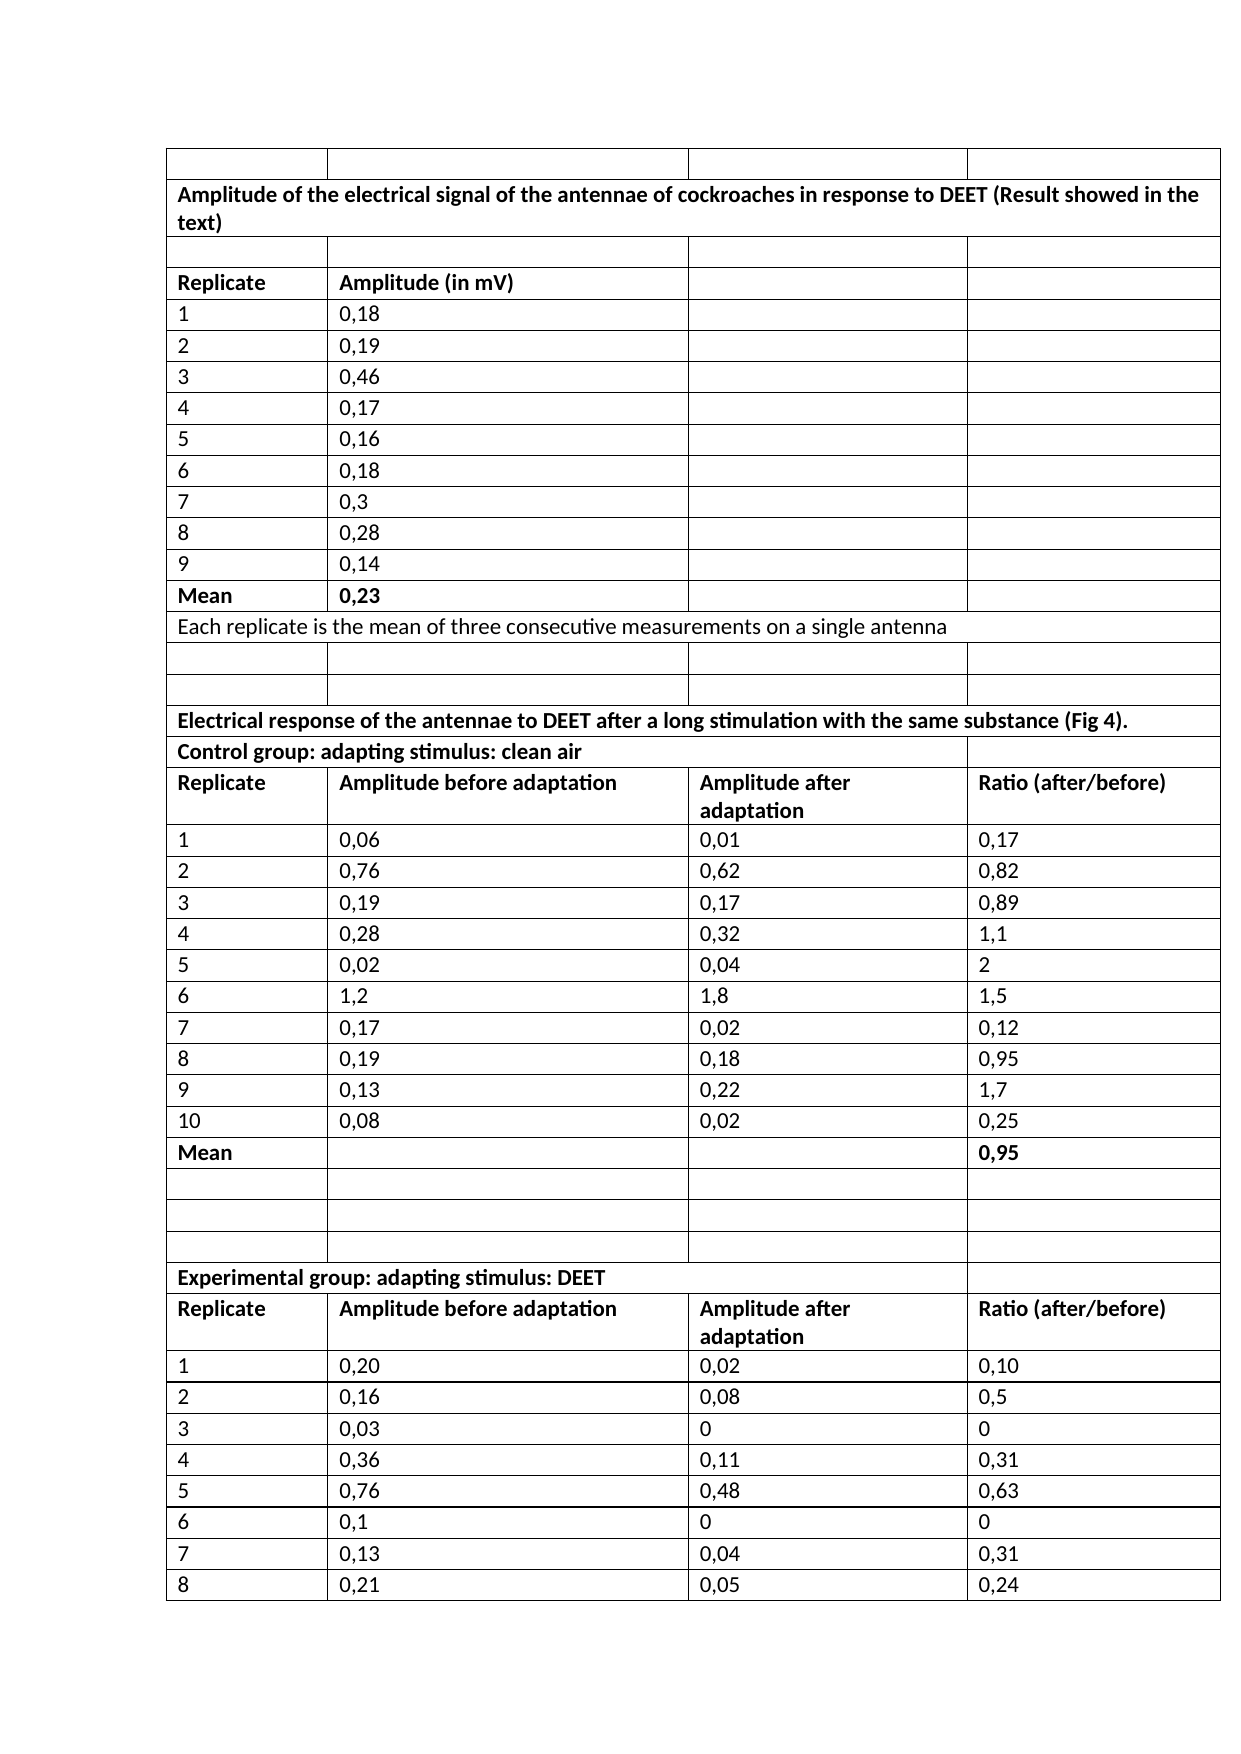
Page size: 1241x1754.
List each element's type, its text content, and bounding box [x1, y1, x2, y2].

table_cell 0,95 [968, 1138, 1220, 1168]
table_cell [167, 1169, 327, 1199]
table_cell 2 [968, 950, 1220, 981]
table_cell 7 [167, 1539, 327, 1569]
table_cell 0,08 [689, 1383, 967, 1413]
table_cell Amplitude after adaptation [689, 768, 967, 824]
table_cell 0,17 [328, 393, 688, 423]
table_cell 0,62 [689, 857, 967, 887]
table_cell [689, 362, 967, 392]
table_cell 2 [167, 857, 327, 887]
table_cell 6 [167, 1508, 327, 1538]
table_cell Ratio (after/before) [968, 1294, 1220, 1350]
table_cell [968, 362, 1220, 392]
table_cell 0,18 [689, 1044, 967, 1074]
table_cell [689, 1169, 967, 1199]
table_cell [328, 1138, 688, 1168]
table_cell 3 [167, 888, 327, 918]
table_cell [968, 643, 1220, 673]
table_cell 0,02 [328, 950, 688, 981]
table_cell 6 [167, 982, 327, 1012]
table_cell 0 [689, 1508, 967, 1538]
table_cell 2 [167, 1383, 327, 1413]
table_cell 0,22 [689, 1075, 967, 1106]
table_cell 0,21 [328, 1570, 688, 1600]
table_cell 0,05 [689, 1570, 967, 1600]
table_cell 0,08 [328, 1107, 688, 1137]
table_cell 8 [167, 1044, 327, 1074]
table_cell [968, 675, 1220, 705]
table_cell [689, 1200, 967, 1231]
table_cell [968, 487, 1220, 517]
table_cell [968, 1232, 1220, 1262]
table_cell Amplitude (in mV) [328, 268, 688, 298]
table_cell [689, 300, 967, 330]
table_cell 0,01 [689, 825, 967, 856]
table_cell [689, 393, 967, 423]
table_cell 9 [167, 550, 327, 580]
table_cell 5 [167, 425, 327, 455]
table_cell 3 [167, 362, 327, 392]
table_cell [689, 487, 967, 517]
table_cell 0,03 [328, 1414, 688, 1444]
table_cell 0,95 [968, 1044, 1220, 1074]
table_cell Control group: adapting stimulus: clean air [167, 737, 967, 767]
table_cell [968, 1169, 1220, 1199]
table_cell 0,63 [968, 1476, 1220, 1506]
table_cell 0,02 [689, 1351, 967, 1381]
table_cell 0,5 [968, 1383, 1220, 1413]
table_cell 0,13 [328, 1539, 688, 1569]
table_cell 0,36 [328, 1445, 688, 1475]
table_cell [328, 675, 688, 705]
table_cell 0 [968, 1508, 1220, 1538]
table_cell 0,18 [328, 456, 688, 486]
table_cell [167, 675, 327, 705]
table_cell [689, 268, 967, 298]
table_cell [167, 1200, 327, 1231]
table_cell 0,76 [328, 857, 688, 887]
table_cell Amplitude before adaptation [328, 768, 688, 824]
table_cell 0,89 [968, 888, 1220, 918]
table_cell 10 [167, 1107, 327, 1137]
table_cell [328, 1169, 688, 1199]
table_cell [167, 149, 327, 179]
table_cell [689, 1138, 967, 1168]
table_cell [689, 331, 967, 361]
table_cell 0,10 [968, 1351, 1220, 1381]
table_cell [167, 643, 327, 673]
table_cell 0,25 [968, 1107, 1220, 1137]
table_cell [968, 1200, 1220, 1231]
table_cell 1 [167, 825, 327, 856]
table_cell Replicate [167, 1294, 327, 1350]
table_cell [689, 149, 967, 179]
table_cell 0,19 [328, 331, 688, 361]
table_cell 0 [968, 1414, 1220, 1444]
table_cell Experimental group: adapting stimulus: DEET [167, 1263, 967, 1293]
table_cell 0,1 [328, 1508, 688, 1538]
table_cell Electrical response of the antennae to DEET after a long stimulation with the same substance (Fig 4). [167, 706, 1220, 736]
table_cell [968, 425, 1220, 455]
table_cell 0,28 [328, 919, 688, 949]
table_cell Replicate [167, 268, 327, 298]
table_cell 0,82 [968, 857, 1220, 887]
table_cell 0,02 [689, 1107, 967, 1137]
table_cell 1,2 [328, 982, 688, 1012]
table_cell 0,76 [328, 1476, 688, 1506]
table_cell 0,31 [968, 1445, 1220, 1475]
table_cell [968, 237, 1220, 267]
table_cell 0,16 [328, 1383, 688, 1413]
table_cell 1,5 [968, 982, 1220, 1012]
table_cell Amplitude of the electrical signal of the antennae of cockroaches in response to DEET (Result showed in the text) [167, 180, 1220, 236]
table_cell 3 [167, 1414, 327, 1444]
table_cell [968, 393, 1220, 423]
table_cell Replicate [167, 768, 327, 824]
table_cell 6 [167, 456, 327, 486]
table_cell 0,3 [328, 487, 688, 517]
table_cell 1,1 [968, 919, 1220, 949]
table_cell [167, 1232, 327, 1262]
table_cell 4 [167, 919, 327, 949]
table_cell 0,32 [689, 919, 967, 949]
table_cell 0,13 [328, 1075, 688, 1106]
table_cell 0,04 [689, 1539, 967, 1569]
table_cell [689, 550, 967, 580]
table_cell [167, 237, 327, 267]
table_cell [968, 1263, 1220, 1293]
table_cell Amplitude after adaptation [689, 1294, 967, 1350]
table_cell [689, 1232, 967, 1262]
table_cell 7 [167, 1013, 327, 1043]
table_cell 0,48 [689, 1476, 967, 1506]
table_cell 0,06 [328, 825, 688, 856]
table_cell 0,04 [689, 950, 967, 981]
table_cell [689, 237, 967, 267]
table_cell 0,18 [328, 300, 688, 330]
table_cell 1,7 [968, 1075, 1220, 1106]
table_cell 0,46 [328, 362, 688, 392]
table_cell 0,11 [689, 1445, 967, 1475]
table_cell 1 [167, 300, 327, 330]
table_cell [968, 149, 1220, 179]
table_cell 1 [167, 1351, 327, 1381]
table_cell Ratio (after/before) [968, 768, 1220, 824]
table_cell 7 [167, 487, 327, 517]
table_cell Each replicate is the mean of three consecutive measurements on a single antenna [167, 612, 1220, 642]
table_cell [328, 643, 688, 673]
table_cell 2 [167, 331, 327, 361]
table_cell [328, 1232, 688, 1262]
table_cell 5 [167, 950, 327, 981]
table_cell [689, 675, 967, 705]
table_cell 4 [167, 1445, 327, 1475]
table_cell 0,16 [328, 425, 688, 455]
table_cell [689, 518, 967, 548]
table_cell 0,19 [328, 1044, 688, 1074]
table_cell 0,17 [689, 888, 967, 918]
table_cell [689, 456, 967, 486]
table_cell 0,24 [968, 1570, 1220, 1600]
table_cell 0,14 [328, 550, 688, 580]
table_cell [689, 581, 967, 611]
table_cell 4 [167, 393, 327, 423]
table_cell [968, 456, 1220, 486]
table_cell 1,8 [689, 982, 967, 1012]
table_cell 9 [167, 1075, 327, 1106]
table_cell [968, 737, 1220, 767]
table_cell 0,12 [968, 1013, 1220, 1043]
table_cell [689, 425, 967, 455]
table_cell 0,17 [328, 1013, 688, 1043]
table_cell 0,20 [328, 1351, 688, 1381]
table_cell Amplitude before adaptation [328, 1294, 688, 1350]
table_cell Mean [167, 581, 327, 611]
table_cell [968, 268, 1220, 298]
table_cell Mean [167, 1138, 327, 1168]
table_cell [968, 550, 1220, 580]
table_cell [968, 331, 1220, 361]
table_cell [968, 518, 1220, 548]
table_cell [328, 149, 688, 179]
table_cell [968, 300, 1220, 330]
table_cell 8 [167, 1570, 327, 1600]
table_cell [689, 643, 967, 673]
table_cell 0 [689, 1414, 967, 1444]
table_cell [328, 237, 688, 267]
table_cell [968, 581, 1220, 611]
table_cell 5 [167, 1476, 327, 1506]
table_cell 8 [167, 518, 327, 548]
table_cell 0,19 [328, 888, 688, 918]
table_cell 0,23 [328, 581, 688, 611]
table_cell 0,17 [968, 825, 1220, 856]
table_cell [328, 1200, 688, 1231]
table_cell 0,31 [968, 1539, 1220, 1569]
table_cell 0,02 [689, 1013, 967, 1043]
table_cell 0,28 [328, 518, 688, 548]
